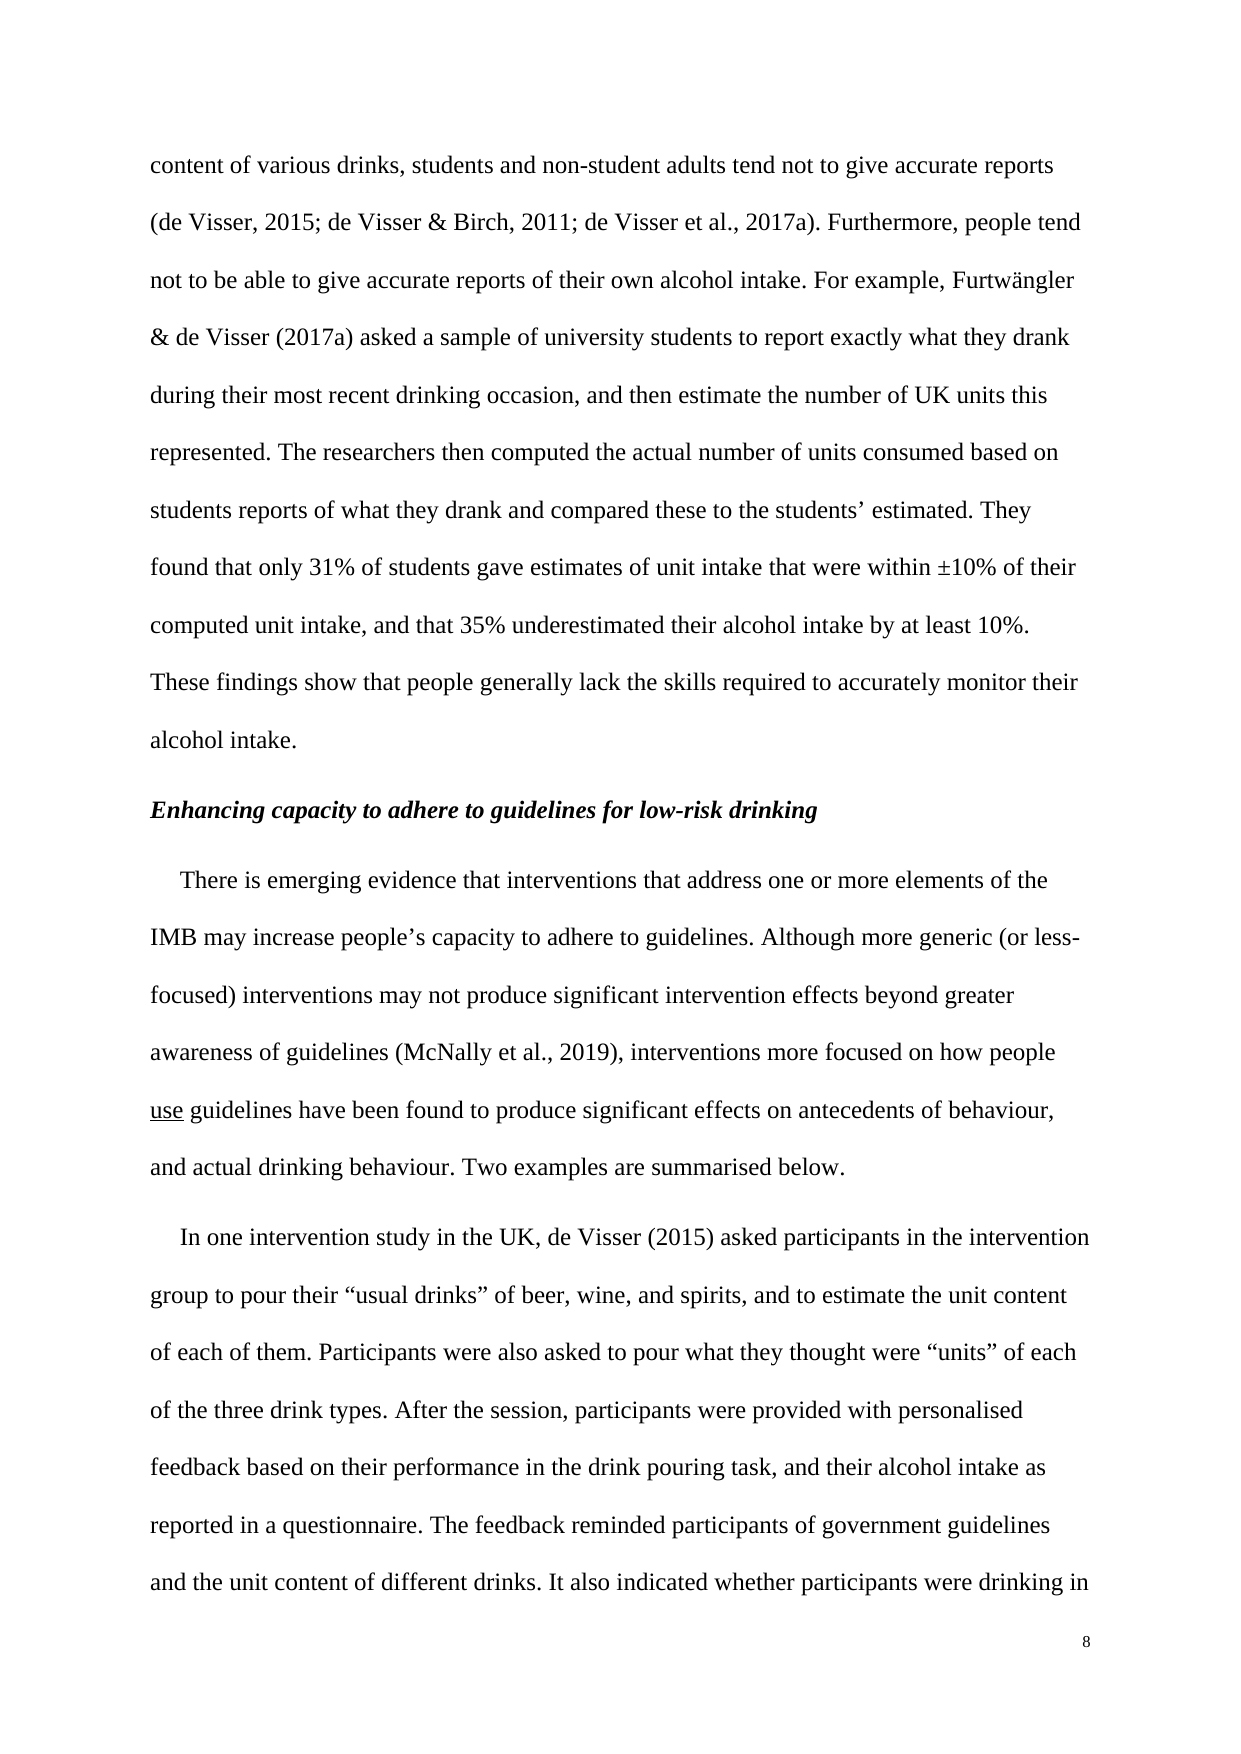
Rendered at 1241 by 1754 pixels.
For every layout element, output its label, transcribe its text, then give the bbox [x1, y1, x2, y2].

text There is emerging evidence that interventions that address one or more elements of the IMB may increase people’s capacity to adhere to guidelines. Although more generic (or less-focused) interventions may not produce significant intervention effects beyond greater awareness of guidelines (McNally et al., 2019), interventions more focused on how people use guidelines have been found to produce significant effects on antecedents of behaviour, and actual drinking behaviour. Two examples are summarised below. [150, 865, 1090, 1181]
text Enhancing capacity to adhere to guidelines for low-risk drinking [150, 795, 1090, 824]
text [150, 1222, 1090, 1596]
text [150, 150, 1090, 754]
